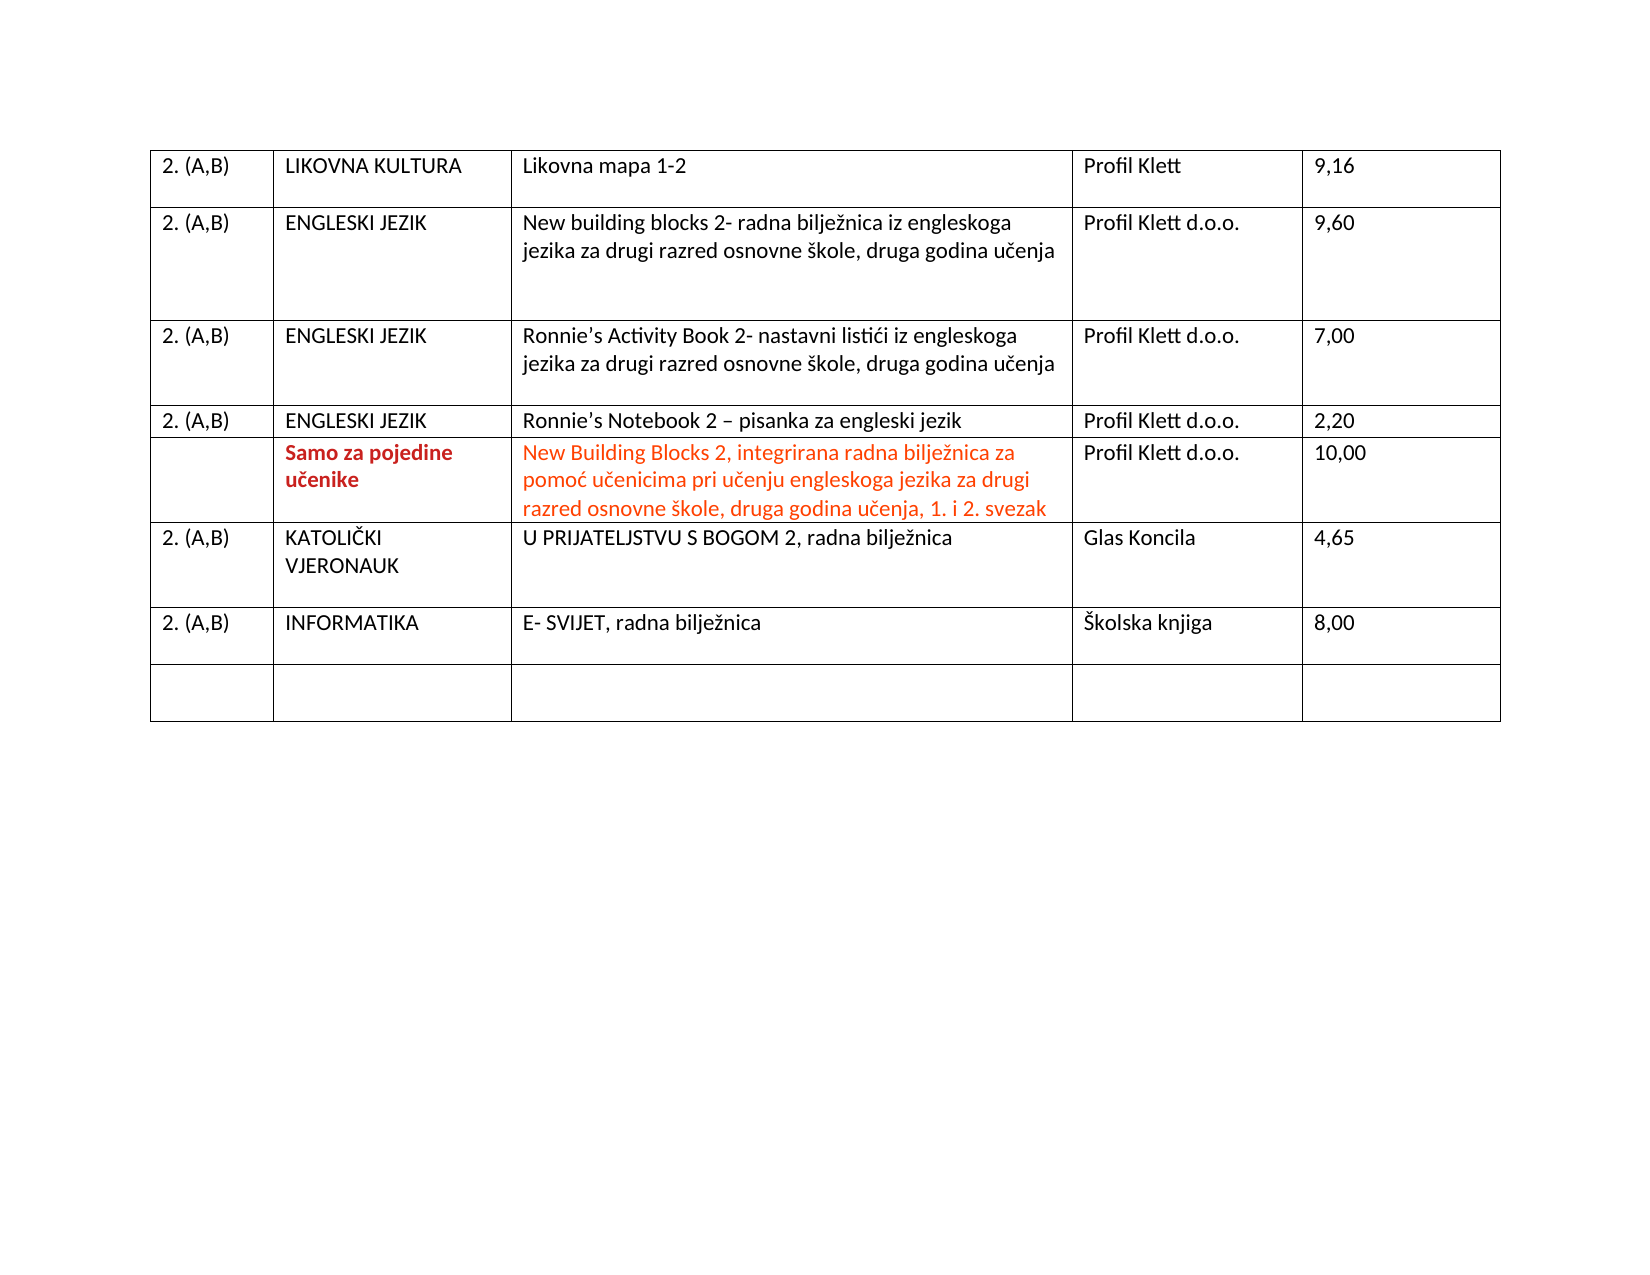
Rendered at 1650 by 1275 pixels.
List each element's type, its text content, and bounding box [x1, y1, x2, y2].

table_cell 9,16 [1303, 151, 1500, 207]
table_cell 10,00 [1303, 438, 1500, 522]
table_cell [151, 665, 273, 721]
table_cell INFORMATIKA [274, 608, 511, 664]
table_cell Profil Klett d.o.o. [1073, 406, 1302, 437]
table_cell Profil Klett d.o.o. [1073, 438, 1302, 522]
table_cell 7,00 [1303, 321, 1500, 405]
table_cell Glas Koncila [1073, 523, 1302, 607]
table_cell 2. (A,B) [151, 608, 273, 664]
table_cell Školska knjiga [1073, 608, 1302, 664]
table_cell E- SVIJET, radna bilježnica [512, 608, 1072, 664]
table_cell 2. (A,B) [151, 321, 273, 405]
table_cell 2. (A,B) [151, 523, 273, 607]
table_cell 2. (A,B) [151, 208, 273, 320]
table_cell 2. (A,B) [151, 151, 273, 207]
table_cell Ronnie’s Activity Book 2- nastavni listići iz engleskoga jezika za drugi razred osnovne škole, druga godina učenja [512, 321, 1072, 405]
table_cell [1073, 665, 1302, 721]
table_cell 2,20 [1303, 406, 1500, 437]
table_cell 8,00 [1303, 608, 1500, 664]
table_cell ENGLESKI JEZIK [274, 406, 511, 437]
table_cell Ronnie’s Notebook 2 – pisanka za engleski jezik [512, 406, 1072, 437]
table_cell Likovna mapa 1-2 [512, 151, 1072, 207]
table_cell KATOLIČKI VJERONAUK [274, 523, 511, 607]
table_cell U PRIJATELJSTVU S BOGOM 2, radna bilježnica [512, 523, 1072, 607]
table_cell 2. (A,B) [151, 406, 273, 437]
table_cell Profil Klett [1073, 151, 1302, 207]
table_cell [151, 438, 273, 522]
table_cell [1303, 665, 1500, 721]
table_cell ENGLESKI JEZIK [274, 208, 511, 320]
table_cell ENGLESKI JEZIK [274, 321, 511, 405]
table_cell Samo za pojedine učenike [274, 438, 511, 522]
table_cell New building blocks 2- radna bilježnica iz engleskoga jezika za drugi razred osnovne škole, druga godina učenja [512, 208, 1072, 320]
table_cell 9,60 [1303, 208, 1500, 320]
table_cell [274, 665, 511, 721]
table_cell 4,65 [1303, 523, 1500, 607]
table_cell Profil Klett d.o.o. [1073, 321, 1302, 405]
table_cell LIKOVNA KULTURA [274, 151, 511, 207]
table_cell New Building Blocks 2, integrirana radna bilježnica za pomoć učenicima pri učenju engleskoga jezika za drugi razred osnovne škole, druga godina učenja, 1. i 2. svezak [512, 438, 1072, 522]
table_cell [512, 665, 1072, 721]
table_cell Profil Klett d.o.o. [1073, 208, 1302, 320]
